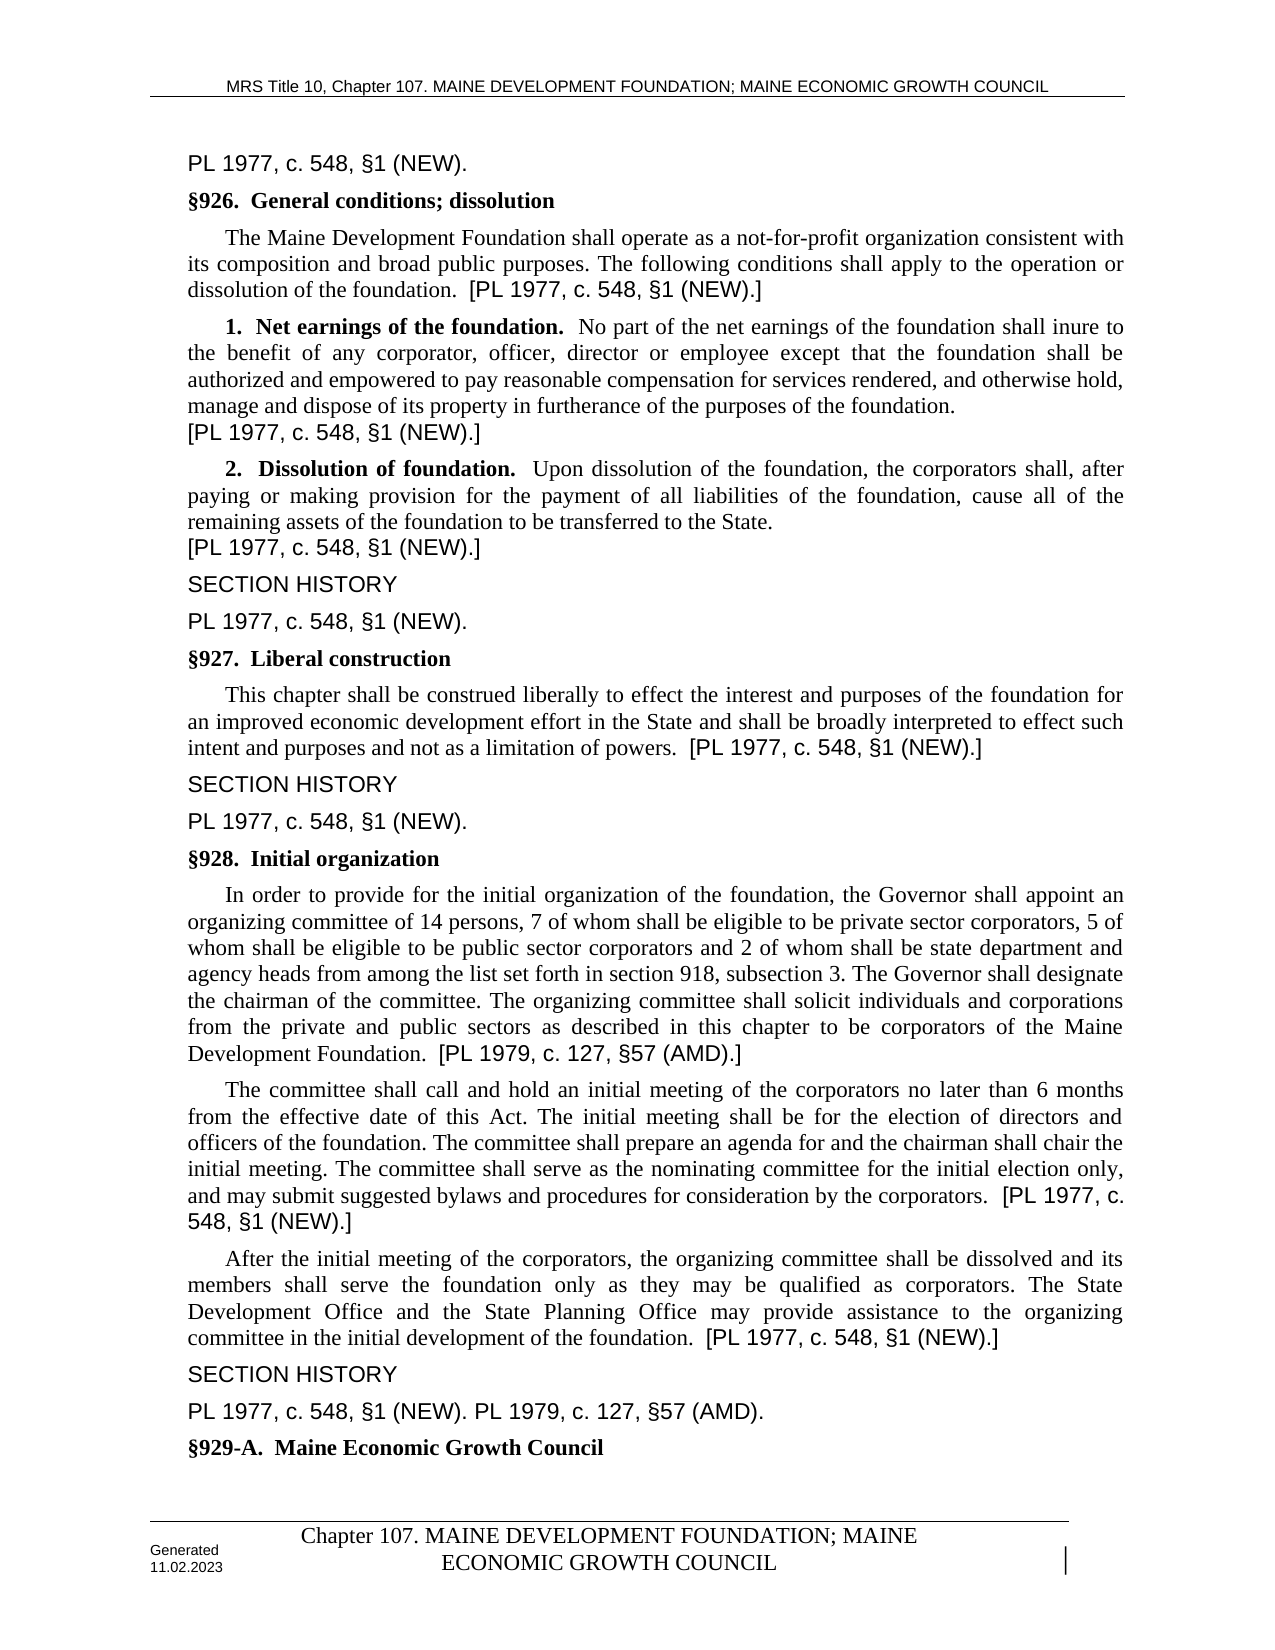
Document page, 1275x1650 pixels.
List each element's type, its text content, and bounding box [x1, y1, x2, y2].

text §927. Liberal construction [187, 645, 1125, 671]
text 1. Net earnings of the foundation. No part of the net earnings of the foundation shall inure to the benefit of any corporator, officer, director or employee except that the foundation shall be authorized and empowered to pay reasonable compensation for services rendered, and otherwise hold, manage and dispose of its property in furtherance of the purposes of the foundation. [187, 313, 1125, 418]
text The committee shall call and hold an initial meeting of the corporators no later than 6 months from the effective date of this Act. The initial meeting shall be for the election of directors and officers of the foundation. The committee shall prepare an agenda for and the chairman shall chair the initial meeting. The committee shall serve as the nominating committee for the initial election only, and may submit suggested bylaws and procedures for consideration by the corporators. [PL 1977, c. 548, §1 (NEW).] [187, 1076, 1125, 1234]
text SECTION HISTORY [187, 1361, 1125, 1387]
text PL 1977, c. 548, §1 (NEW). [187, 150, 1125, 176]
text PL 1977, c. 548, §1 (NEW). [187, 608, 1125, 634]
text §926. General conditions; dissolution [187, 187, 1125, 213]
text In order to provide for the initial organization of the foundation, the Governor shall appoint an organizing committee of 14 persons, 7 of whom shall be eligible to be private sector corporators, 5 of whom shall be eligible to be public sector corporators and 2 of whom shall be state department and agency heads from among the list set forth in section 918, subsection 3. The Governor shall designate the chairman of the committee. The organizing committee shall solicit individuals and corporations from the private and public sectors as described in this chapter to be corporators of the Maine Development Foundation. [PL 1979, c. 127, §57 (AMD).] [187, 881, 1125, 1066]
text SECTION HISTORY [187, 771, 1125, 797]
text §928. Initial organization [187, 844, 1125, 871]
text The Maine Development Foundation shall operate as a not-for-profit organization consistent with its composition and broad public purposes. The following conditions shall apply to the operation or dissolution of the foundation. [PL 1977, c. 548, §1 (NEW).] [187, 223, 1125, 303]
text PL 1977, c. 548, §1 (NEW). PL 1979, c. 127, §57 (AMD). [187, 1398, 1125, 1424]
text After the initial meeting of the corporators, the organizing committee shall be dissolved and its members shall serve the foundation only as they may be qualified as corporators. The State Development Office and the State Planning Office may provide assistance to the organizing committee in the initial development of the foundation. [PL 1977, c. 548, §1 (NEW).] [187, 1245, 1125, 1351]
text [PL 1977, c. 548, §1 (NEW).] [187, 534, 1125, 561]
text 2. Dissolution of foundation. Upon dissolution of the foundation, the corporators shall, after paying or making provision for the payment of all liabilities of the foundation, cause all of the remaining assets of the foundation to be transferred to the State. [187, 455, 1125, 534]
text [PL 1977, c. 548, §1 (NEW).] [187, 418, 1125, 445]
text This chapter shall be construed liberally to effect the interest and purposes of the foundation for an improved economic development effort in the State and shall be broadly interpreted to effect such intent and purposes and not as a limitation of powers. [PL 1977, c. 548, §1 (NEW).] [187, 681, 1125, 761]
text §929-A. Maine Economic Growth Council [187, 1434, 1125, 1461]
text PL 1977, c. 548, §1 (NEW). [187, 808, 1125, 834]
text SECTION HISTORY [187, 571, 1125, 597]
